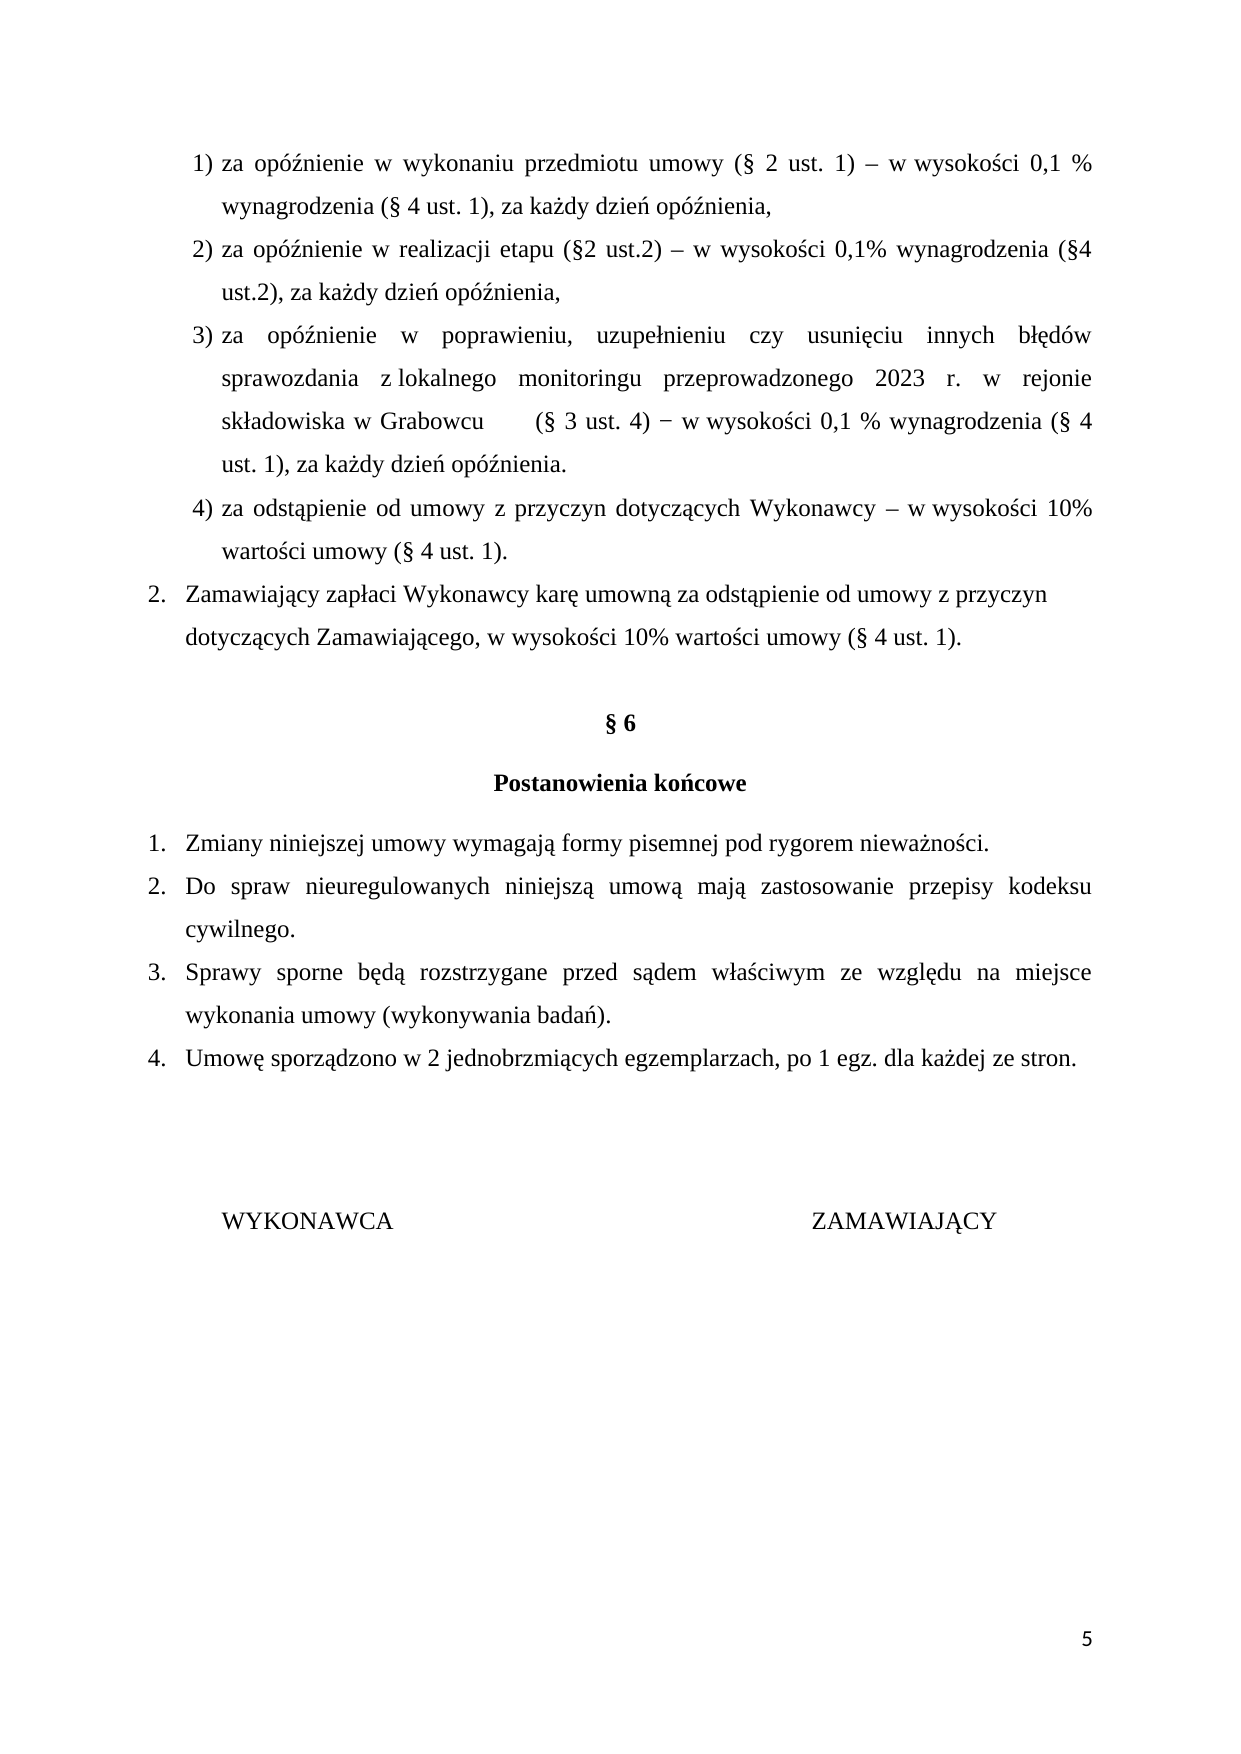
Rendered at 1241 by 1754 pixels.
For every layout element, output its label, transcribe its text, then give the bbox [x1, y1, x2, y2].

list za opóźnienie w poprawieniu, uzupełnieniu czy usunięciu innych błędów sprawozdania z lokalnego monitoringu przeprowadzonego 2023 r. w rejonie składowiska w Grabowcu (§ 3 ust. 4) − w wysokości 0,1 % wynagrodzenia (§ 4 ust. 1), za każdy dzień opóźnienia. [192, 320, 1093, 478]
list Sprawy sporne będą rozstrzygane przed sądem właściwym ze względu na miejsce wykonania umowy (wykonywania badań). [148, 957, 1093, 1029]
list za opóźnienie w realizacji etapu (§2 ust.2) – w wysokości 0,1% wynagrodzenia (§4 ust.2), za każdy dzień opóźnienia, [192, 234, 1093, 306]
list Umowę sporządzono w 2 jednobrzmiących egzemplarzach, po 1 egz. dla każdej ze stron. [148, 1043, 1093, 1072]
list za odstąpienie od umowy z przyczyn dotyczących Wykonawcy – w wysokości 10% wartości umowy (§ 4 ust. 1). [192, 493, 1093, 564]
list Zmiany niniejszej umowy wymagają formy pisemnej pod rygorem nieważności. [148, 828, 1093, 857]
text § 6 [148, 708, 1093, 737]
list Zamawiający zapłaci Wykonawcy karę umowną za odstąpienie od umowy z przyczyn dotyczących Zamawiającego, w wysokości 10% wartości umowy (§ 4 ust. 1). [148, 579, 1093, 651]
text Postanowienia końcowe [148, 768, 1093, 797]
list Do spraw nieuregulowanych niniejszą umową mają zastosowanie przepisy kodeksu cywilnego. [148, 871, 1093, 943]
list za opóźnienie w wykonaniu przedmiotu umowy (§ 2 ust. 1) – w wysokości 0,1 % wynagrodzenia (§ 4 ust. 1), za każdy dzień opóźnienia, [192, 148, 1093, 219]
text WYKONAWCA ZAMAWIAJĄCY [148, 1206, 1093, 1235]
